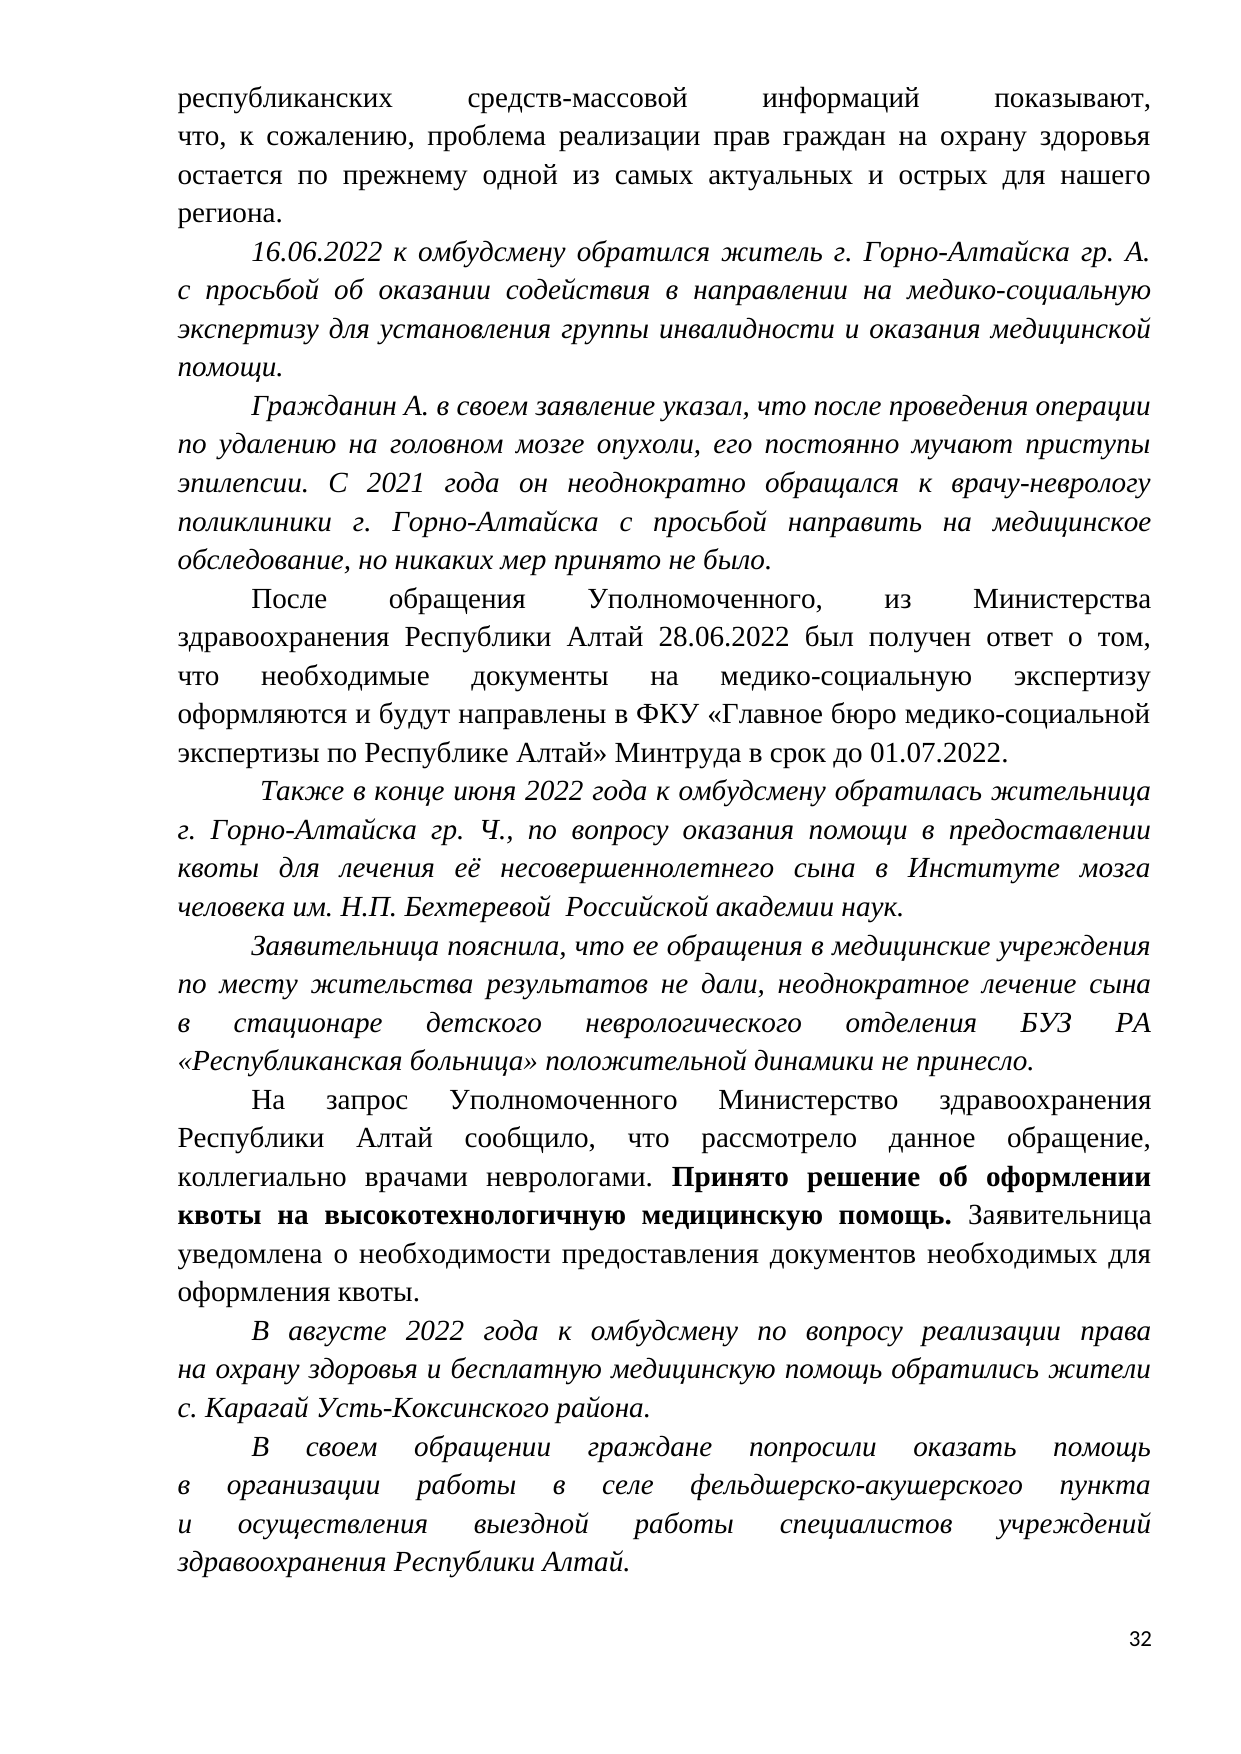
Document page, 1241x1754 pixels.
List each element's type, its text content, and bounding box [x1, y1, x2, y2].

text Заявительница пояснила, что ее обращения в медицинские учреждения по месту жительства результатов не дали, неоднократное лечение сына в стационаре детского неврологического отделения БУЗ РА «Республиканская больница» положительной динамики не принесло. [177, 928, 1152, 1077]
text Также в конце июня 2022 года к омбудсмену обратилась жительница г. Горно-Алтайска гр. Ч., по вопросу оказания помощи в предоставлении квоты для лечения её несовершеннолетнего сына в Институте мозга человека им. Н.П. Бехтеревой Российской академии наук. [177, 773, 1152, 923]
text Гражданин А. в своем заявление указал, что после проведения операции по удалению на головном мозге опухоли, его постоянно мучают приступы эпилепсии. С 2021 года он неоднократно обращался к врачу-неврологу поликлиники г. Горно-Алтайска с просьбой направить на медицинское обследование, но никаких мер принято не было. [177, 388, 1152, 576]
text После обращения Уполномоченного, из Министерства здравоохранения Республики Алтай 28.06.2022 был получен ответ о том, что необходимые документы на медико-социальную экспертизу оформляются и будут направлены в ФКУ «Главное бюро медико-социальной экспертизы по Республике Алтай» Минтруда в срок до 01.07.2022. [177, 581, 1152, 768]
text На запрос Уполномоченного Министерство здравоохранения Республики Алтай сообщило, что рассмотрело данное обращение, коллегиально врачами неврологами. Принято решение об оформлении квоты на высокотехнологичную медицинскую помощь. Заявительница уведомлена о необходимости предоставления документов необходимых для оформления квоты. [177, 1082, 1152, 1308]
text 16.06.2022 к омбудсмену обратился житель г. Горно-Алтайска гр. А. с просьбой об оказании содействия в направлении на медико-социальную экспертизу для установления группы инвалидности и оказания медицинской помощи. [177, 234, 1152, 383]
text В своем обращении граждане попросили оказать помощь в организации работы в селе фельдшерско-акушерского пункта и осуществления выездной работы специалистов учреждений здравоохранения Республики Алтай. [177, 1429, 1152, 1578]
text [177, 80, 1152, 229]
text В августе 2022 года к омбудсмену по вопросу реализации права на охрану здоровья и бесплатную медицинскую помощь обратились жители с. Карагай Усть-Коксинского района. [177, 1313, 1152, 1424]
